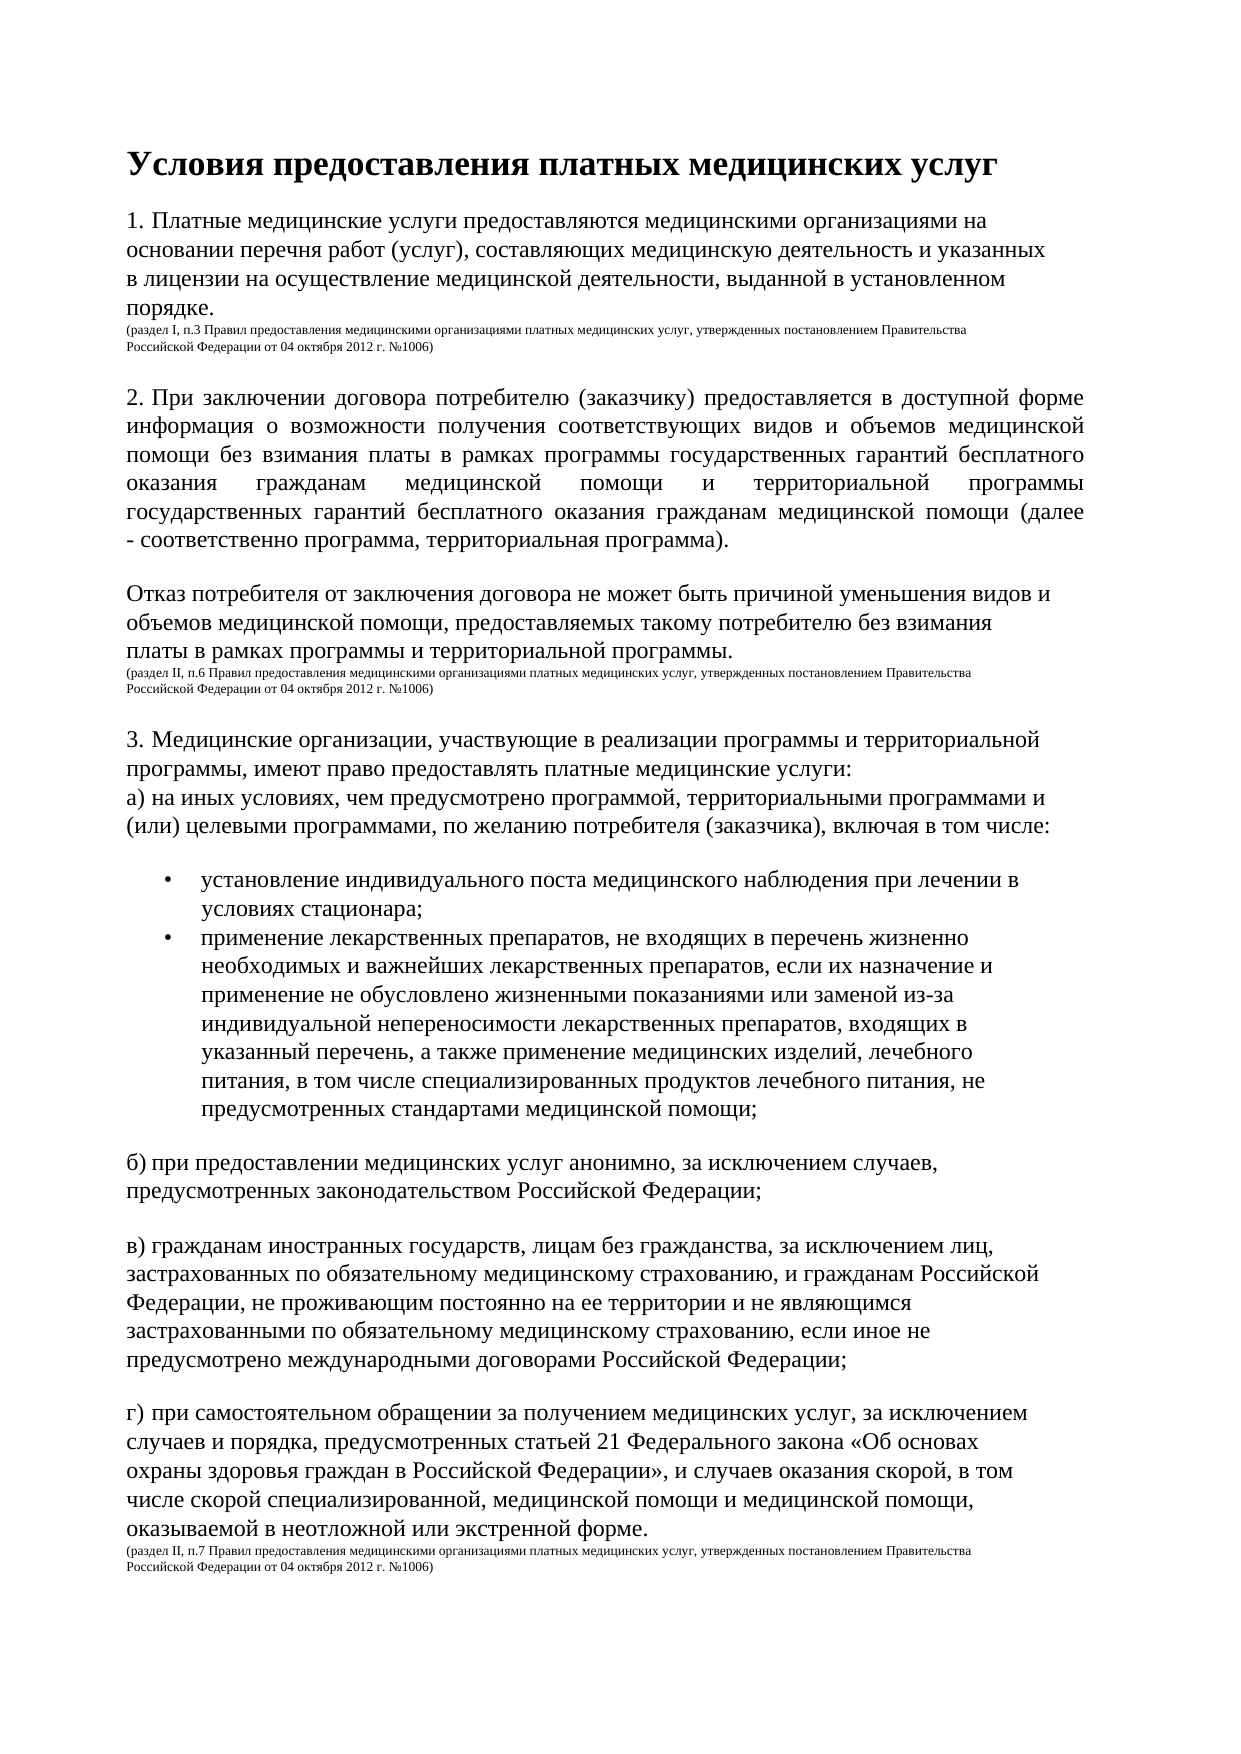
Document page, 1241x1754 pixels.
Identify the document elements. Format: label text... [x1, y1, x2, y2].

text (раздел II, п.7 Правил предоставления медицинскими организациями платных медицинских услуг, утвержденных постановлением Правительства Российской Федерации от 04 октября 2012 г. №1006) [126, 1542, 1027, 1574]
text Отказ потребителя от заключения договора не может быть причиной уменьшения видов и объемов медицинской помощи, предоставляемых такому потребителю без взимания платы в рамках программы и территориальной программы. [126, 579, 1085, 664]
list При заключении договора потребителю (заказчику) предоставляется в доступной форме информация о возможности получения соответствующих видов и объемов медицинской помощи без взимания платы в рамках программы государственных гарантий бесплатного оказания гражданам медицинской помощи и территориальной программы государственных гарантий бесплатного оказания гражданам медицинской помощи (далее - соответственно программа, территориальная программа). [126, 382, 1085, 554]
text Условия предоставления платных медицинских услуг [126, 147, 1119, 182]
text б) при предоставлении медицинских услуг анонимно, за исключением случаев, предусмотренных законодательством Российской Федерации; [126, 1147, 1085, 1205]
list Платные медицинские услуги предоставляются медицинскими организациями на основании перечня работ (услуг), составляющих медицинскую деятельность и указанных в лицензии на осуществление медицинской деятельности, выданной в установленном порядке. [126, 206, 1085, 322]
text а) на иных условиях, чем предусмотрено программой, территориальными программами и (или) целевыми программами, по желанию потребителя (заказчика), включая в том числе: [126, 782, 1085, 839]
text (раздел I, п.3 Правил предоставления медицинскими организациями платных медицинских услуг, утвержденных постановлением Правительства Российской Федерации от 04 октября 2012 г. №1006) [126, 322, 1027, 354]
list Медицинские организации, участвующие в реализации программы и территориальной программы, имеют право предоставлять платные медицинские услуги: [126, 725, 1085, 782]
text (раздел II, п.6 Правил предоставления медицинскими организациями платных медицинских услуг, утвержденных постановлением Правительства Российской Федерации от 04 октября 2012 г. №1006) [126, 664, 1027, 697]
list применение лекарственных препаратов, не входящих в перечень жизненно необходимых и важнейших лекарственных препаратов, если их назначение и применение не обусловлено жизненными показаниями или заменой из-за индивидуальной непереносимости лекарственных препаратов, входящих в указанный перечень, а также применение медицинских изделий, лечебного питания, в том числе специализированных продуктов лечебного питания, не предусмотренных стандартами медицинской помощи; [164, 922, 1048, 1122]
text в) гражданам иностранных государств, лицам без гражданства, за исключением лиц, застрахованных по обязательному медицинскому страхованию, и гражданам Российской Федерации, не проживающим постоянно на ее территории и не являющимся застрахованными по обязательному медицинскому страхованию, если иное не предусмотрено международными договорами Российской Федерации; [126, 1230, 1085, 1373]
list установление индивидуального поста медицинского наблюдения при лечении в условиях стационара; [164, 863, 1048, 922]
text г) при самостоятельном обращении за получением медицинских услуг, за исключением случаев и порядка, предусмотренных статьей 21 Федерального закона «Об основах охраны здоровья граждан в Российской Федерации», и случаев оказания скорой, в том числе скорой специализированной, медицинской помощи и медицинской помощи, оказываемой в неотложной или экстренной форме. [126, 1397, 1085, 1542]
